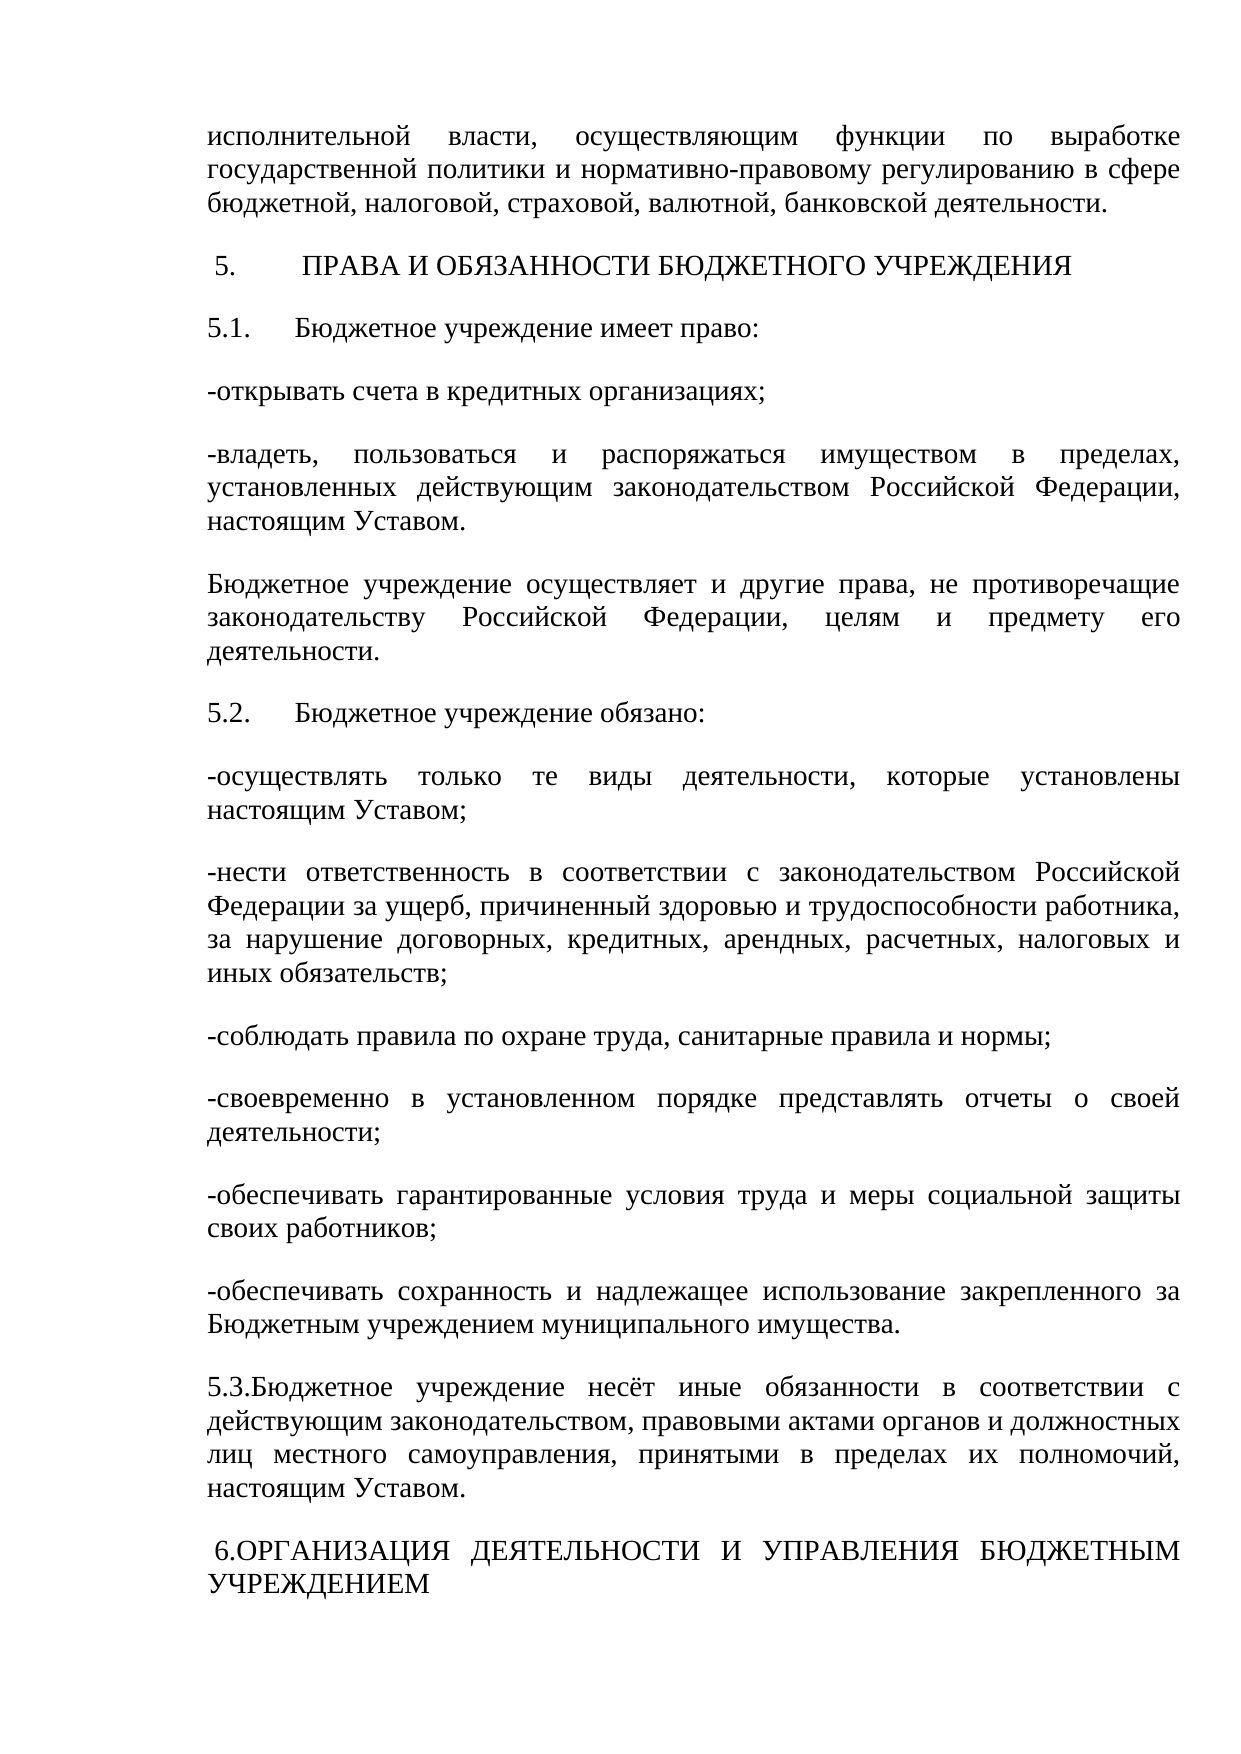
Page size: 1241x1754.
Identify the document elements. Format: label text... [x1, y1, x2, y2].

text -владеть, пользоваться и распоряжаться имуществом в пределах, установленных действующим законодательством Российской Федерации, настоящим Уставом. [207, 436, 1181, 537]
text -обеспечивать гарантированные условия труда и меры социальной защиты своих работников; [207, 1177, 1181, 1244]
text 5. ПРАВА И ОБЯЗАННОСТИ БЮДЖЕТНОГО УЧРЕЖДЕНИЯ [207, 248, 1181, 281]
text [207, 118, 1181, 219]
text 5.3.Бюджетное учреждение несёт иные обязанности в соответствии с действующим законодательством, правовыми актами органов и должностных лиц местного самоуправления, принятыми в пределах их полномочий, настоящим Уставом. [207, 1369, 1181, 1503]
text 5.1. Бюджетное учреждение имеет право: [207, 311, 1181, 344]
text -соблюдать правила по охране труда, санитарные правила и нормы; [207, 1018, 1181, 1051]
text -обеспечивать сохранность и надлежащее использование закрепленного за Бюджетным учреждением муниципального имущества. [207, 1273, 1181, 1340]
text -нести ответственность в соответствии с законодательством Российской Федерации за ущерб, причиненный здоровью и трудоспособности работника, за нарушение договорных, кредитных, арендных, расчетных, налоговых и иных обязательств; [207, 854, 1181, 989]
text -своевременно в установленном порядке представлять отчеты о своей деятельности; [207, 1081, 1181, 1148]
text -открывать счета в кредитных организациях; [207, 373, 1181, 407]
text -осуществлять только те виды деятельности, которые установлены настоящим Уставом; [207, 758, 1181, 825]
text 6.ОРГАНИЗАЦИЯ ДЕЯТЕЛЬНОСТИ И УПРАВЛЕНИЯ БЮДЖЕТНЫМ УЧРЕЖДЕНИЕМ [207, 1533, 1181, 1600]
text 5.2. Бюджетное учреждение обязано: [207, 696, 1181, 729]
text Бюджетное учреждение осуществляет и другие права, не противоречащие законодательству Российской Федерации, целям и предмету его деятельности. [207, 566, 1181, 666]
